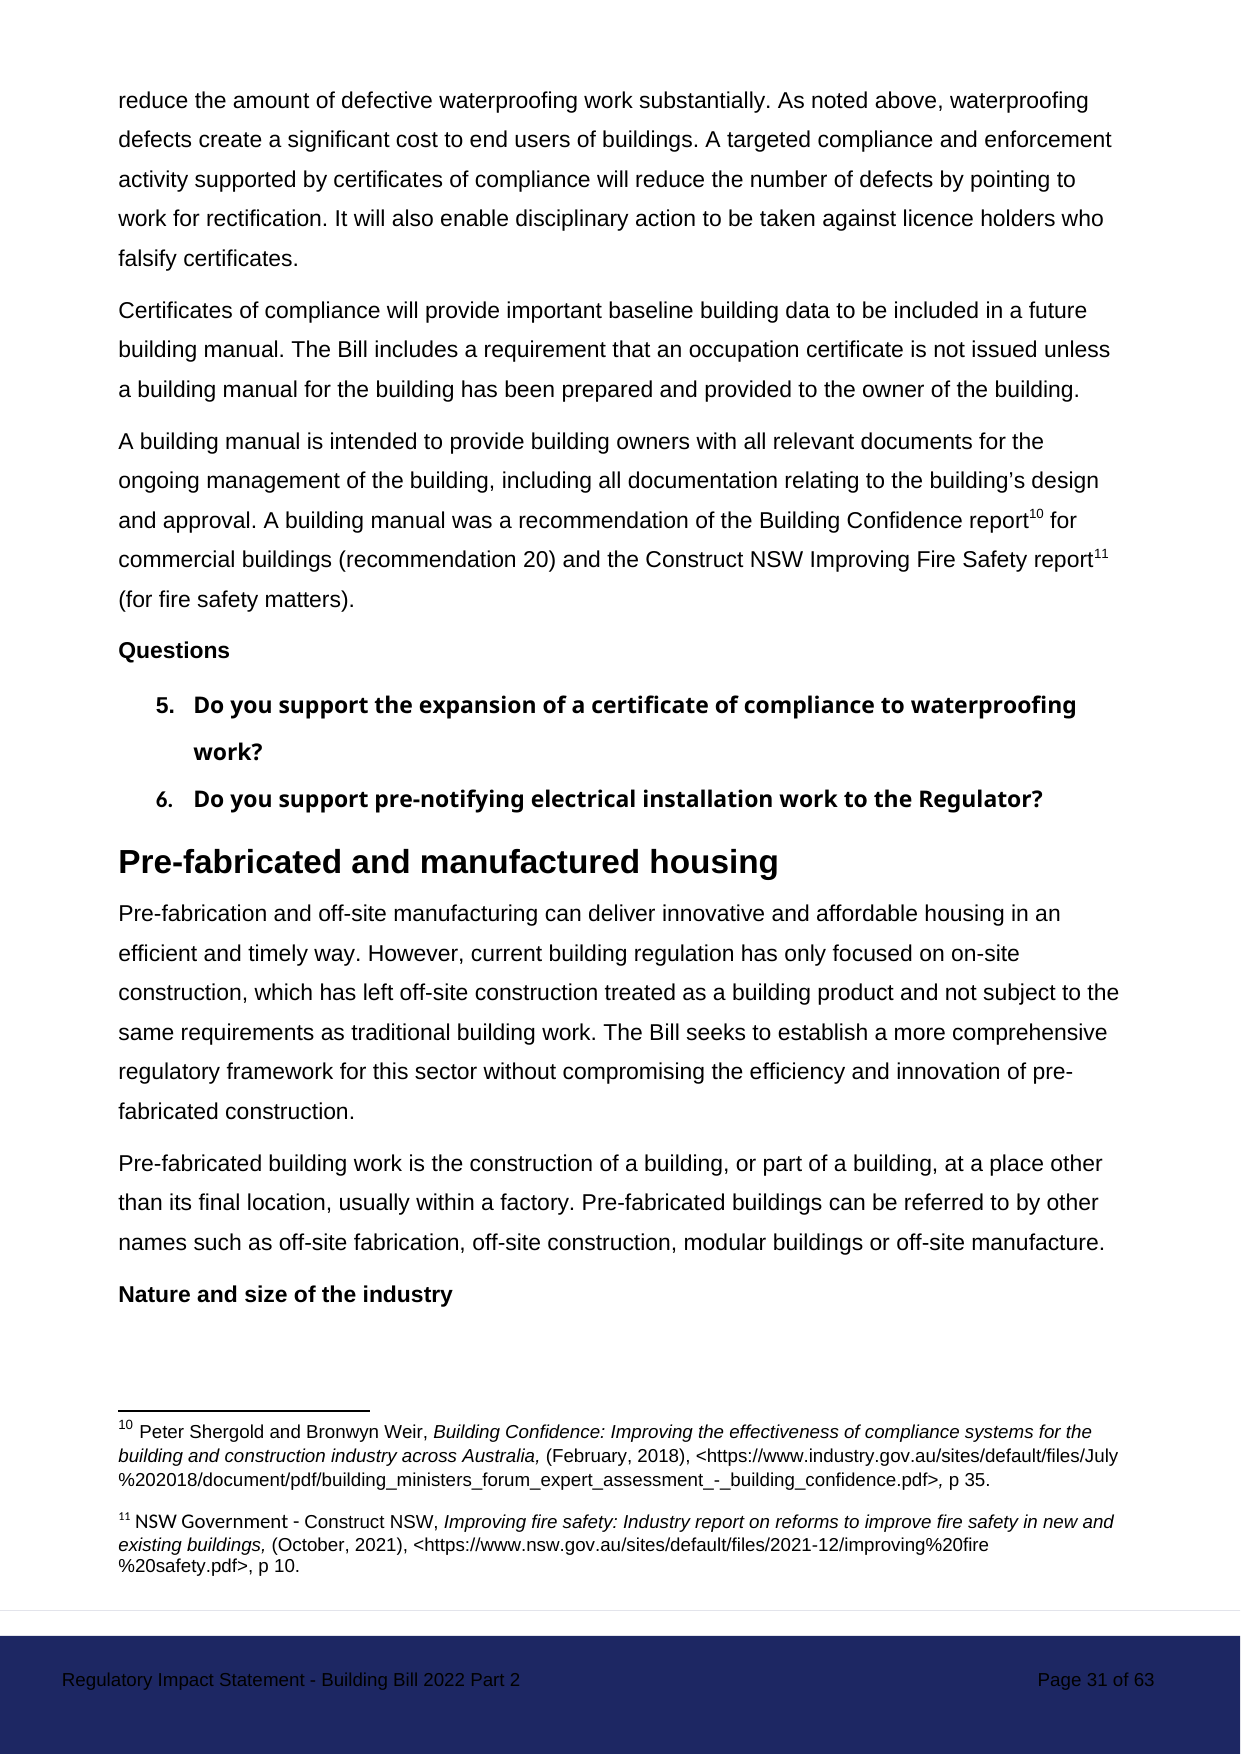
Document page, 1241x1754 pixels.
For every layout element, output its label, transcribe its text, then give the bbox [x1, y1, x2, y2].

text Pre-fabricated and manufactured housing [118, 843, 1122, 881]
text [118, 87, 1122, 271]
text A building manual is intended to provide building owners with all relevant documents for the ongoing management of the building, including all documentation relating to the building’s design and approval. A building manual was a recommendation of the Building Confidence report for commercial buildings (recommendation 20) and the Construct NSW Improving Fire Safety report (for fire safety matters). [118, 428, 1122, 612]
text Certificates of compliance will provide important baseline building data to be included in a future building manual. The Bill includes a requirement that an occupation certificate is not issued unless a building manual for the building has been prepared and provided to the owner of the building. [118, 297, 1122, 402]
text Nature and size of the industry [118, 1281, 1122, 1307]
text Pre-fabrication and off-site manufacturing can deliver innovative and affordable housing in an efficient and timely way. However, current building regulation has only focused on on-site construction, which has left off-site construction treated as a building product and not subject to the same requirements as traditional building work. The Bill seeks to establish a more comprehensive regulatory framework for this sector without compromising the efficiency and innovation of pre-fabricated construction. [118, 900, 1122, 1124]
text Questions [118, 637, 1122, 664]
text Pre-fabricated building work is the construction of a building, or part of a building, at a place other than its final location, usually within a factory. Pre-fabricated buildings can be referred to by other names such as off-site fabrication, off-site construction, modular buildings or off-site manufacture. [118, 1149, 1122, 1255]
list Do you support the expansion of a certificate of compliance to waterproofing work? [156, 689, 1122, 768]
list Do you support pre-notifying electrical installation work to the Regulator? [156, 783, 1122, 814]
